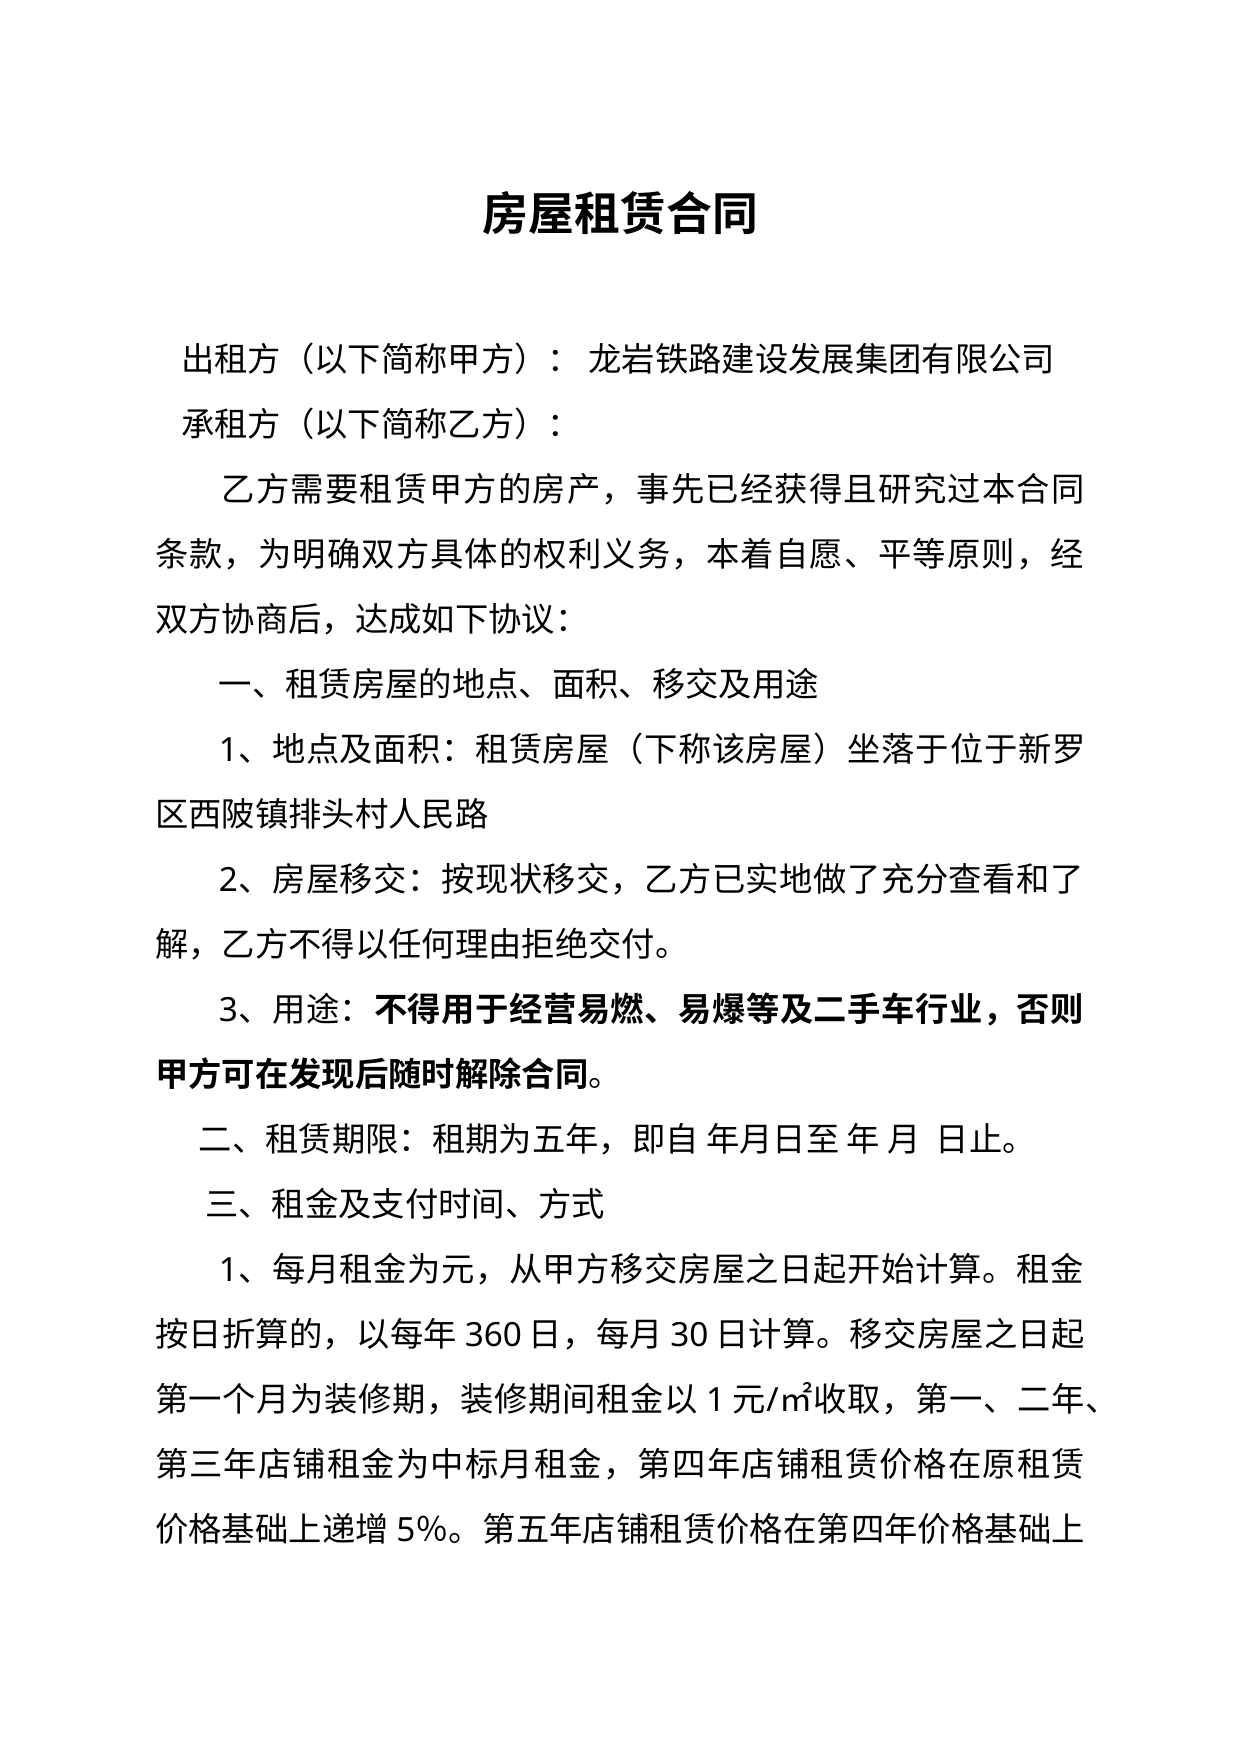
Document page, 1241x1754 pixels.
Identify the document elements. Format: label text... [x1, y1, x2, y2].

text 乙方需要租赁甲方的房产，事先已经获得且研究过本合同条款，为明确双方具体的权利义务，本着自愿、平等原则，经双方协商后，达成如下协议： [155, 454, 1085, 649]
text 出租方（以下简称甲方）： 龙岩铁路建设发展集团有限公司 [155, 324, 1085, 389]
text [155, 1234, 1085, 1559]
text 三、租金及支付时间、方式 [155, 1169, 1085, 1234]
text 2、房屋移交：按现状移交，乙方已实地做了充分查看和了解，乙方不得以任何理由拒绝交付。 [155, 844, 1085, 974]
text 一、租赁房屋的地点、面积、移交及用途 [155, 649, 1085, 714]
text 3、用途：不得用于经营易燃、易爆等及二手车行业，否则甲方可在发现后随时解除合同。 [155, 974, 1085, 1104]
text 二、租赁期限：租期为五年，即自 年月日至 年 月 日止。 [198, 1104, 1085, 1169]
text 房屋租赁合同 [155, 162, 1085, 259]
text 承租方（以下简称乙方）： [155, 389, 1085, 454]
text 1、地点及面积：租赁房屋（下称该房屋）坐落于位于新罗区西陂镇排头村人民路 [155, 714, 1085, 844]
